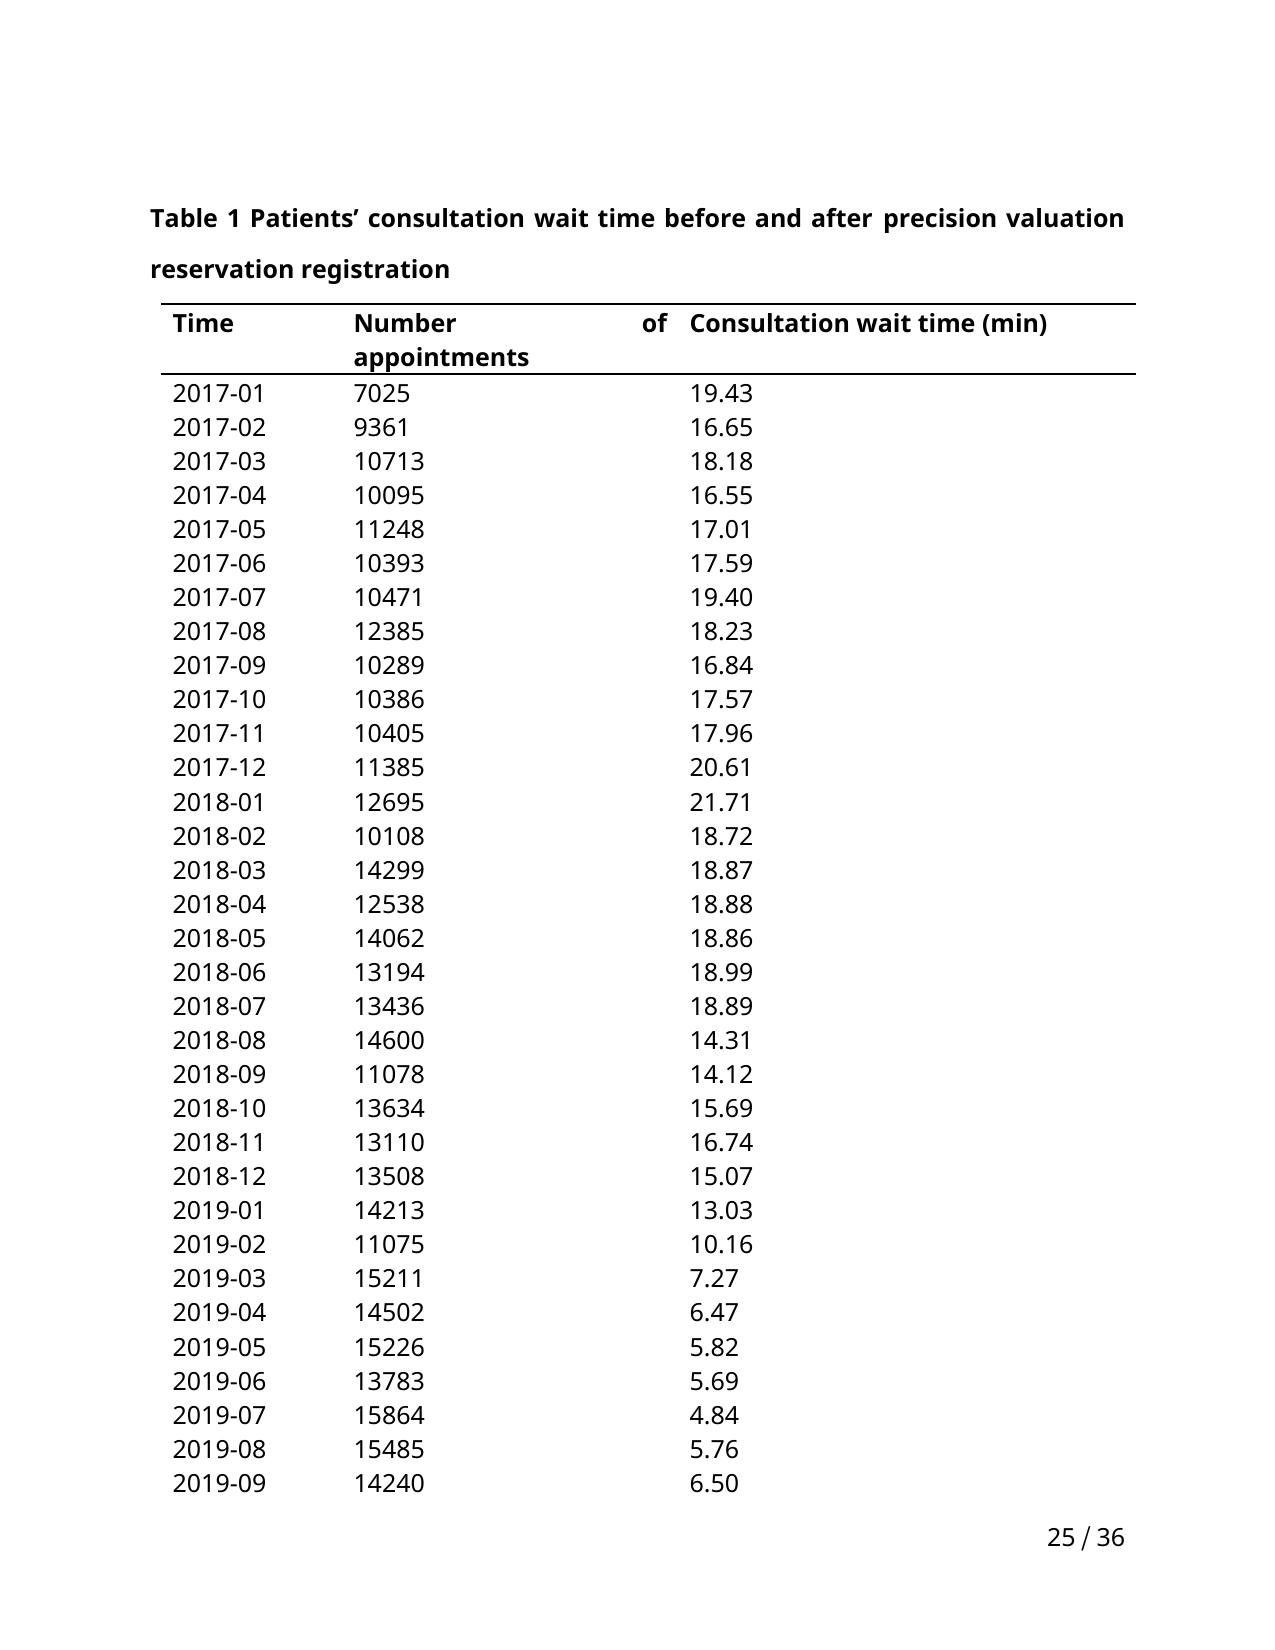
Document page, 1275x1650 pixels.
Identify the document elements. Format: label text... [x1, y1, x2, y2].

table_cell 2019-08 [161, 1431, 342, 1465]
table_cell 2017-12 [161, 750, 342, 784]
table_cell 10471 [342, 580, 678, 614]
table_cell 13.03 [678, 1193, 1136, 1227]
text Table 1 Patients’ consultation wait time before and after precision valuation reservation registration [150, 201, 1125, 286]
table_cell 2018-03 [161, 852, 342, 886]
table_cell 2017-04 [161, 478, 342, 512]
table_cell 2018-08 [161, 1023, 342, 1057]
table_cell 14240 [342, 1465, 678, 1499]
table_header Number of appointments [342, 305, 678, 373]
table_cell 2019-05 [161, 1329, 342, 1363]
table_cell 2018-10 [161, 1091, 342, 1125]
table_cell 14.12 [678, 1057, 1136, 1091]
table_cell 18.18 [678, 444, 1136, 478]
table_cell 2018-06 [161, 955, 342, 988]
table_cell 19.40 [678, 580, 1136, 614]
table_cell 2017-01 [161, 375, 342, 409]
table_cell 2017-05 [161, 512, 342, 546]
table_cell 15.69 [678, 1091, 1136, 1125]
table_cell 4.84 [678, 1397, 1136, 1431]
table_cell 6.50 [678, 1465, 1136, 1499]
table_cell 10405 [342, 716, 678, 750]
table_cell 16.74 [678, 1125, 1136, 1159]
table_cell 2017-07 [161, 580, 342, 614]
table_cell 2019-04 [161, 1295, 342, 1329]
table_cell 11385 [342, 750, 678, 784]
table_cell 12695 [342, 784, 678, 818]
table_cell 2018-12 [161, 1159, 342, 1193]
table_cell 2018-02 [161, 818, 342, 852]
table_cell 16.84 [678, 648, 1136, 682]
table_cell 14600 [342, 1023, 678, 1057]
table_cell 17.96 [678, 716, 1136, 750]
table_cell 7.27 [678, 1261, 1136, 1295]
table_cell 6.47 [678, 1295, 1136, 1329]
table_cell 13110 [342, 1125, 678, 1159]
table_cell 15211 [342, 1261, 678, 1295]
table_cell 13634 [342, 1091, 678, 1125]
table_cell 15226 [342, 1329, 678, 1363]
table_cell 17.01 [678, 512, 1136, 546]
table_cell 10713 [342, 444, 678, 478]
table_cell 21.71 [678, 784, 1136, 818]
table_cell 18.23 [678, 614, 1136, 648]
table_cell 2017-09 [161, 648, 342, 682]
table_cell 7025 [342, 375, 678, 409]
table_cell 2017-11 [161, 716, 342, 750]
table_cell 18.87 [678, 852, 1136, 886]
table_cell 2019-06 [161, 1363, 342, 1397]
table_cell 5.69 [678, 1363, 1136, 1397]
table_cell 15864 [342, 1397, 678, 1431]
table_cell 2019-09 [161, 1465, 342, 1499]
table_cell 18.99 [678, 955, 1136, 988]
table_cell 2017-08 [161, 614, 342, 648]
table_cell 2019-01 [161, 1193, 342, 1227]
table_cell 14502 [342, 1295, 678, 1329]
table_cell 14.31 [678, 1023, 1136, 1057]
table_cell 18.72 [678, 818, 1136, 852]
table_cell 13194 [342, 955, 678, 988]
table_cell 2017-10 [161, 682, 342, 716]
table_cell 2018-11 [161, 1125, 342, 1159]
table_cell 16.55 [678, 478, 1136, 512]
table_header Time [161, 305, 342, 373]
table_cell 13508 [342, 1159, 678, 1193]
table_cell 10.16 [678, 1227, 1136, 1261]
table_cell 11078 [342, 1057, 678, 1091]
table_cell 2019-03 [161, 1261, 342, 1295]
table_cell 2018-09 [161, 1057, 342, 1091]
table_cell 10095 [342, 478, 678, 512]
table_header Consultation wait time (min) [678, 305, 1136, 373]
table_cell 11075 [342, 1227, 678, 1261]
table_cell 20.61 [678, 750, 1136, 784]
table_cell 13436 [342, 989, 678, 1023]
table_cell 10289 [342, 648, 678, 682]
table_cell 12385 [342, 614, 678, 648]
table_cell 15485 [342, 1431, 678, 1465]
table_cell 2018-07 [161, 989, 342, 1023]
table_cell 10393 [342, 546, 678, 580]
table_cell 11248 [342, 512, 678, 546]
table_cell 19.43 [678, 375, 1136, 409]
table_cell 18.88 [678, 886, 1136, 920]
table_cell 2017-06 [161, 546, 342, 580]
table_cell 5.82 [678, 1329, 1136, 1363]
table_cell 5.76 [678, 1431, 1136, 1465]
table_cell 2018-01 [161, 784, 342, 818]
table_cell 16.65 [678, 410, 1136, 443]
table_cell 10386 [342, 682, 678, 716]
table_cell 17.57 [678, 682, 1136, 716]
table_cell 10108 [342, 818, 678, 852]
table_cell 18.86 [678, 920, 1136, 954]
table_cell 2019-07 [161, 1397, 342, 1431]
table_cell 17.59 [678, 546, 1136, 580]
table_cell 2017-02 [161, 410, 342, 443]
table_cell 2018-05 [161, 920, 342, 954]
table_cell 14299 [342, 852, 678, 886]
table_cell 18.89 [678, 989, 1136, 1023]
table_cell 13783 [342, 1363, 678, 1397]
table_cell 2018-04 [161, 886, 342, 920]
table_cell 14213 [342, 1193, 678, 1227]
table_cell 12538 [342, 886, 678, 920]
table_cell 9361 [342, 410, 678, 443]
table_cell 2019-02 [161, 1227, 342, 1261]
table_cell 14062 [342, 920, 678, 954]
table_cell 2017-03 [161, 444, 342, 478]
table_cell 15.07 [678, 1159, 1136, 1193]
